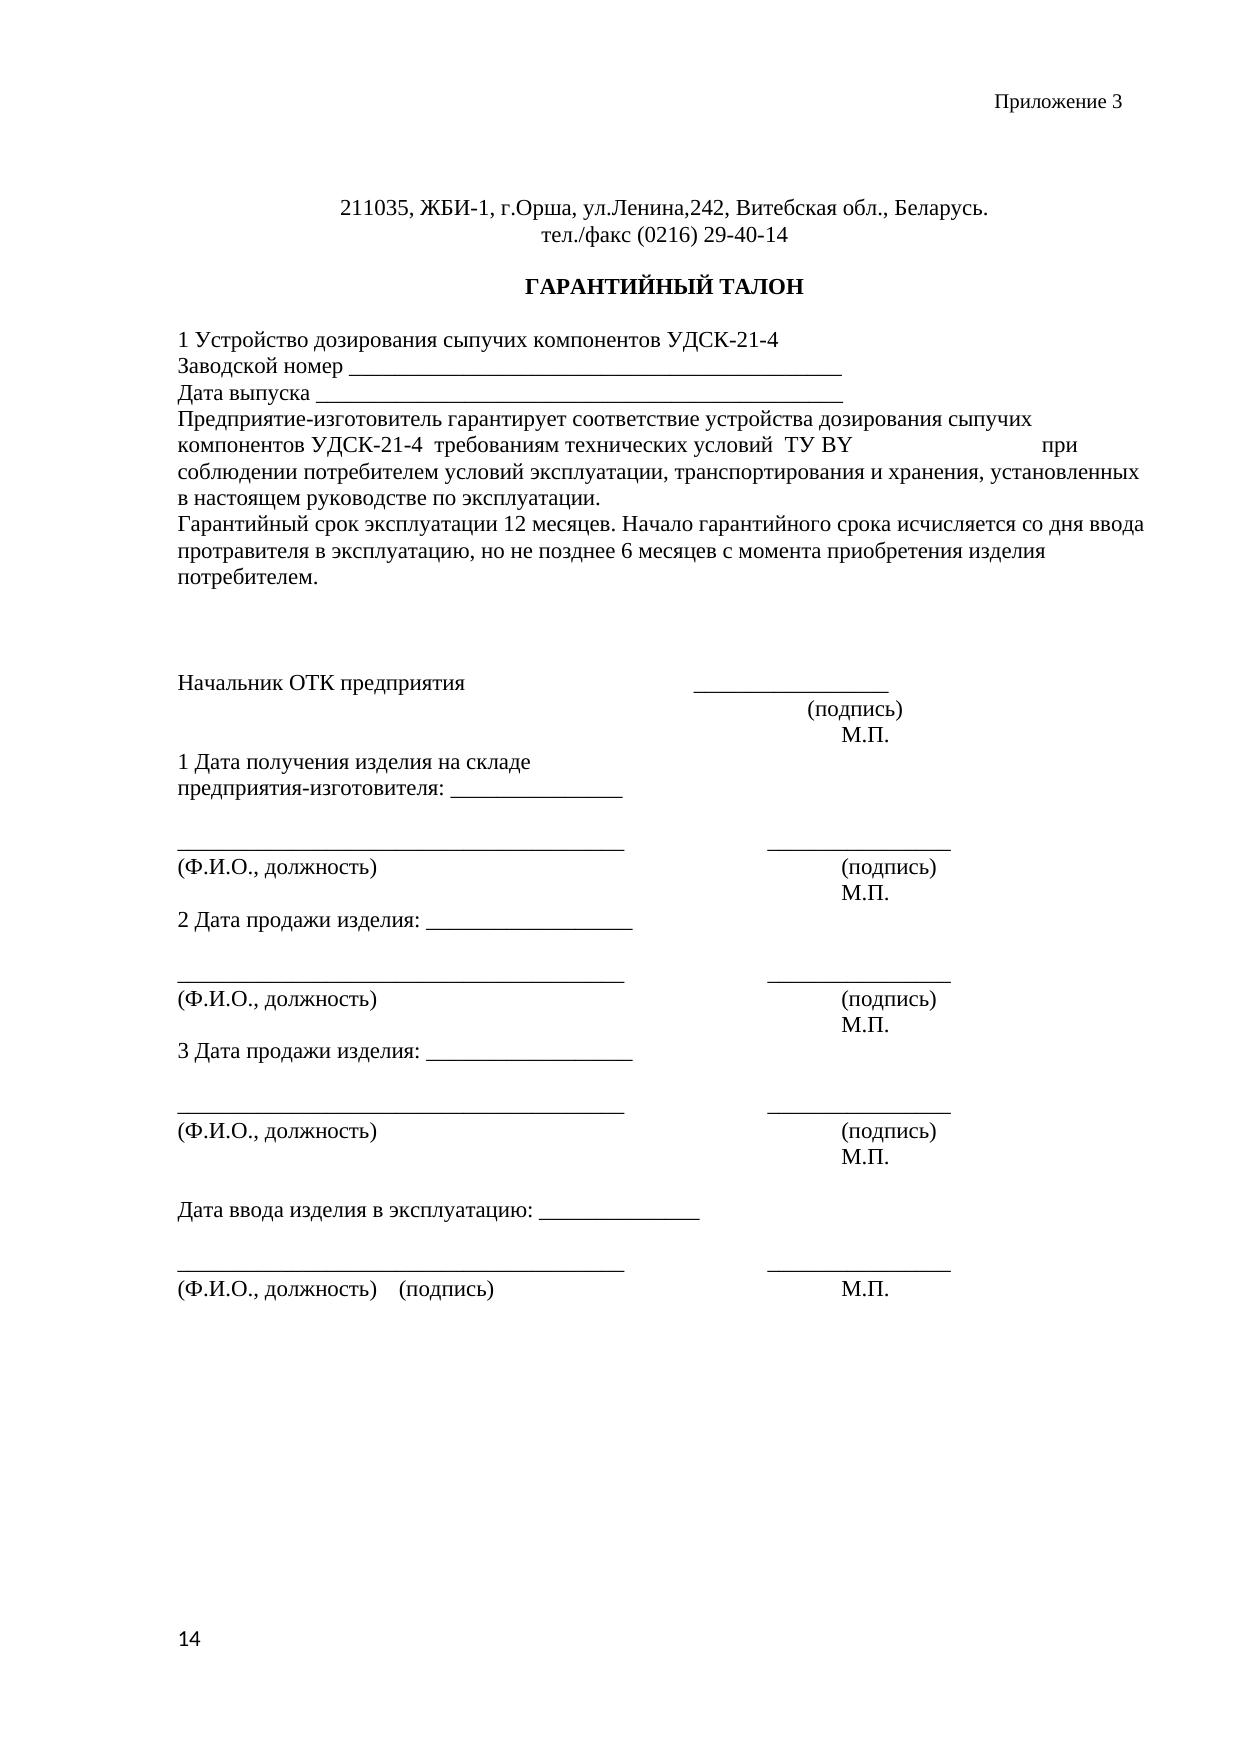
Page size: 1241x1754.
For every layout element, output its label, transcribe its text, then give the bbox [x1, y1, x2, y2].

text Начальник ОТК предприятия _________________ [177, 669, 1152, 695]
text 1 Устройство дозирования сыпучих компонентов УДСК-21-4 [177, 326, 1152, 352]
text М.П. [177, 1011, 1152, 1038]
text М.П. [177, 879, 1152, 906]
text Гарантийный срок эксплуатации 12 месяцев. Начало гарантийного срока исчисляется со дня ввода протравителя в эксплуатацию, но не позднее 6 месяцев с момента приобретения изделия потребителем. [177, 511, 1152, 589]
text (Ф.И.О., должность) (подпись) [177, 853, 1152, 879]
text Заводской номер ___________________________________________ [177, 352, 1152, 379]
text Приложение 3 [177, 89, 1122, 113]
text 211035, ЖБИ-1, г.Орша, ул.Ленина,242, Витебская обл., Беларусь. [177, 194, 1152, 221]
text 2 Дата продажи изделия: __________________ [177, 906, 1152, 932]
text (Ф.И.О., должность) (подпись) [177, 1117, 1152, 1143]
text Предприятие-изготовитель гарантирует соответствие устройства дозирования сыпучих компонентов УДСК-21-4 требованиям технических условий ТУ BY при соблюдении потребителем условий эксплуатации, транспортирования и хранения, установленных в настоящем руководстве по эксплуатации. [177, 405, 1152, 511]
text тел./факс (0216) 29-40-14 [177, 221, 1152, 247]
text 1 Дата получения изделия на складе [177, 748, 1152, 774]
text _______________________________________ ________________ [177, 827, 1152, 853]
text _______________________________________ ________________ [177, 1090, 1152, 1117]
text М.П. [177, 721, 1152, 748]
text (Ф.И.О., должность) (подпись) М.П. [177, 1275, 1152, 1301]
text (подпись) [177, 695, 1152, 721]
text _______________________________________ ________________ [177, 1248, 1152, 1275]
text предприятия-изготовителя: _______________ [177, 774, 1152, 800]
text 3 Дата продажи изделия: __________________ [177, 1038, 1152, 1064]
text (Ф.И.О., должность) (подпись) [177, 985, 1152, 1011]
text Дата ввода изделия в эксплуатацию: ______________ [177, 1196, 1152, 1222]
text М.П. [177, 1143, 1152, 1169]
text ГАРАНТИЙНЫЙ ТАЛОН [177, 273, 1152, 300]
text Дата выпуска ______________________________________________ [177, 379, 1152, 405]
text _______________________________________ ________________ [177, 958, 1152, 985]
